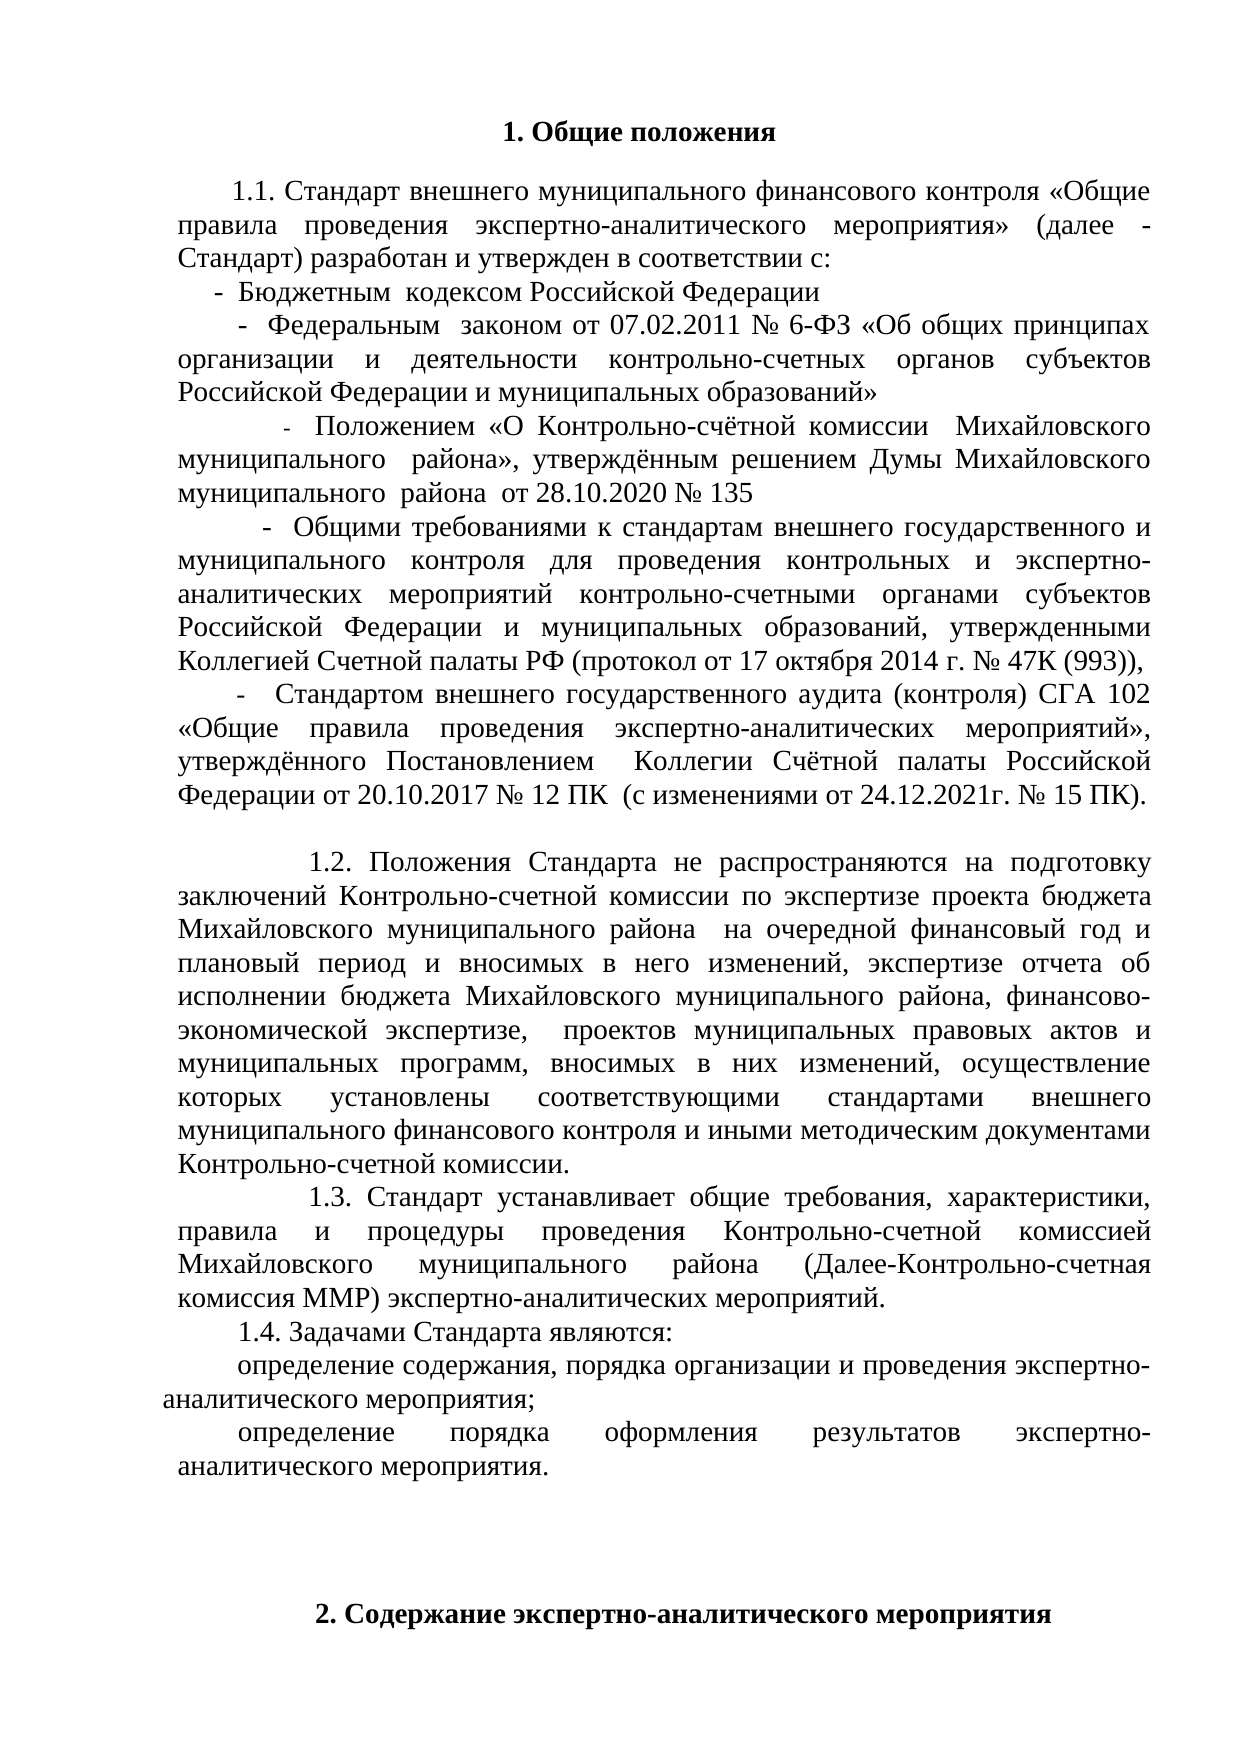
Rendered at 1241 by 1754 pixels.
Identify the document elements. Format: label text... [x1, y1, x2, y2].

text определение содержания, порядка организации и проведения экспертно-аналитического мероприятия; [162, 1347, 1152, 1414]
text 1.3. Стандарт устанавливает общие требования, характеристики, правила и процедуры проведения Контрольно-счетной комиссией Михайловского муниципального района (Далее-Контрольно-счетная комиссия ММР) экспертно-аналитических мероприятий. [177, 1179, 1152, 1314]
text - Положением «О Контрольно-счётной комиссии Михайловского муниципального района», утверждённым решением Думы Михайловского муниципального района от 28.10.2020 № 135 [177, 408, 1152, 509]
text 1.1. Стандарт внешнего муниципального финансового контроля «Общие правила проведения экспертно-аналитического мероприятия» (далее - Стандарт) разработан и утвержден в соответствии с: [177, 173, 1152, 274]
text 2. Содержание экспертно-аналитического мероприятия [315, 1602, 1152, 1629]
text - Общими требованиями к стандартам внешнего государственного и муниципального контроля для проведения контрольных и экспертно-аналитических мероприятий контрольно-счетными органами субъектов Российской Федерации и муниципальных образований, утвержденными Коллегией Счетной палаты РФ (протокол от 17 октября 2014 г. № 47К (993)), [177, 509, 1152, 676]
text 1. Общие положения [502, 118, 1152, 147]
text 1.2. Положения Стандарта не распространяются на подготовку заключений Контрольно-счетной комиссии по экспертизе проекта бюджета Михайловского муниципального района на очередной финансовый год и плановый период и вносимых в него изменений, экспертизе отчета об исполнении бюджета Михайловского муниципального района, финансово-экономической экспертизе, проектов муниципальных правовых актов и муниципальных программ, вносимых в них изменений, осуществление которых установлены соответствующими стандартами внешнего муниципального финансового контроля и иными методическим документами Контрольно-счетной комиссии. [177, 844, 1152, 1179]
list Стандартом внешнего государственного аудита (контроля) СГА 102 «Общие правила проведения экспертно-аналитических мероприятий», утверждённого Постановлением Коллегии Счётной палаты Российской Федерации от 20.10.2017 № 12 ПК (с изменениями от 24.12.2021г. № 15 ПК). [177, 676, 1152, 811]
text - Бюджетным кодексом Российской Федерации [177, 274, 1152, 307]
text - Федеральным законом от 07.02.2011 № 6-ФЗ «Об общих принципах организации и деятельности контрольно-счетных органов субъектов Российской Федерации и муниципальных образований» [177, 307, 1152, 408]
text 1.4. Задачами Стандарта являются: [238, 1314, 1152, 1347]
text определение порядка оформления результатов экспертно-аналитического мероприятия. [177, 1414, 1152, 1481]
